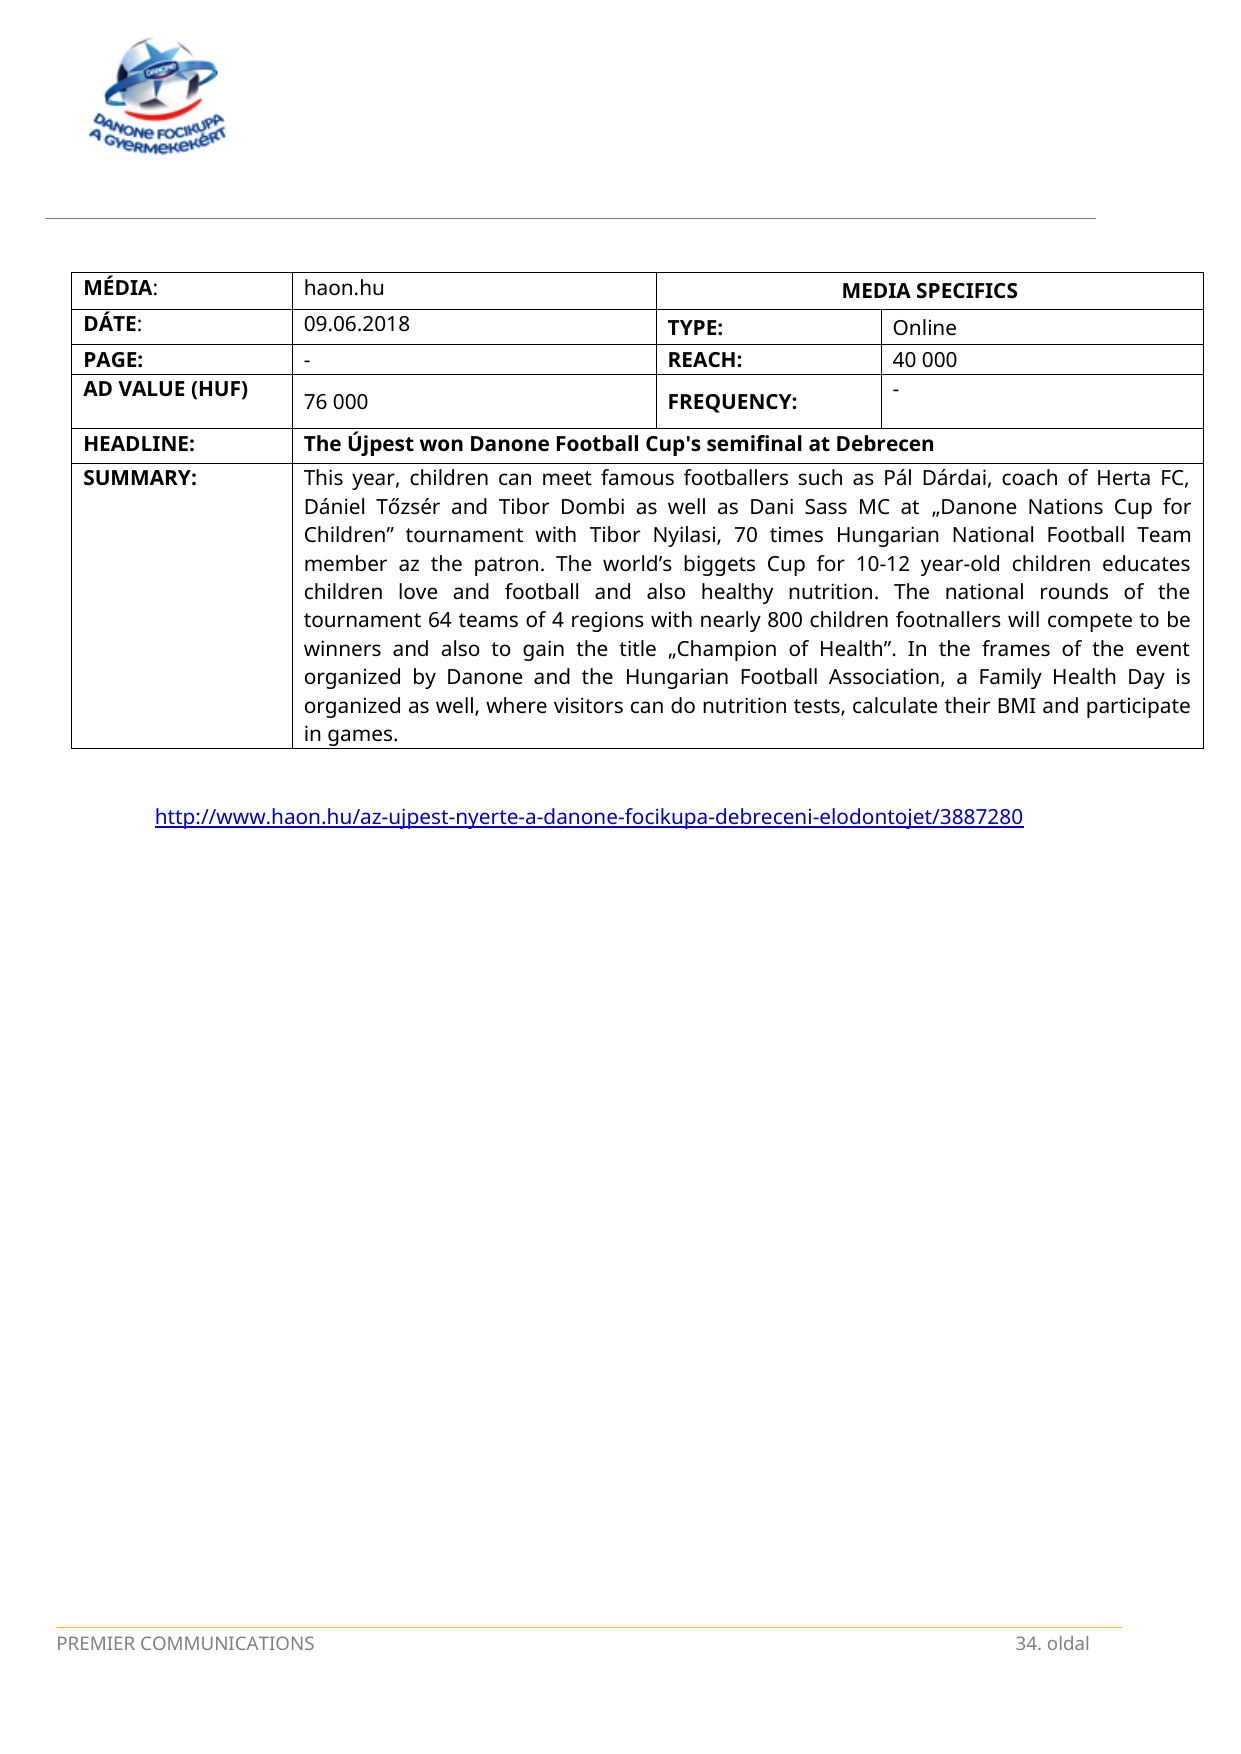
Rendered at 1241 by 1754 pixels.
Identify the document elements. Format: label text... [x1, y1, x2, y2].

table_cell TYPE: [657, 310, 881, 344]
table_header MÉDIA: [72, 273, 292, 308]
table_header MEDIA SPECIFICS [657, 273, 1203, 308]
table_cell - [882, 375, 1203, 428]
table_cell - [293, 345, 656, 373]
table_cell HEADLINE: [72, 429, 292, 462]
table_cell The Újpest won Danone Football Cup's semifinal at Debrecen [293, 429, 1203, 462]
table_header haon.hu [293, 273, 656, 308]
table_cell 76 000 [293, 375, 656, 428]
table_cell 09.06.2018 [293, 310, 656, 344]
table_cell PAGE: [72, 345, 292, 373]
picture [85, 29, 235, 169]
text http://www.haon.hu/az-ujpest-nyerte-a-danone-focikupa-debreceni-elodontojet/3887280 [56, 802, 1122, 831]
table_cell DÁTE: [72, 310, 292, 344]
table_cell This year, children can meet famous footballers such as Pál Dárdai, coach of Herta FC, Dániel Tőzsér and Tibor Dombi as well as Dani Sass MC at „Danone Nations Cup for Children” tournament with Tibor Nyilasi, 70 times Hungarian National Football Team member az the patron. The world’s biggets Cup for 10-12 year-old children educates children love and football and also healthy nutrition. The national rounds of the tournament 64 teams of 4 regions with nearly 800 children footnallers will compete to be winners and also to gain the title „Champion of Health”. In the frames of the event organized by Danone and the Hungarian Football Association, a Family Health Day is organized as well, where visitors can do nutrition tests, calculate their BMI and participate in games. [293, 464, 1203, 748]
table_cell SUMMARY: [72, 464, 292, 748]
table_cell 40 000 [882, 345, 1203, 373]
table_cell Online [882, 310, 1203, 344]
table_cell REACH: [657, 345, 881, 373]
table_cell FREQUENCY: [657, 375, 881, 428]
table_cell AD VALUE (HUF) [72, 375, 292, 428]
